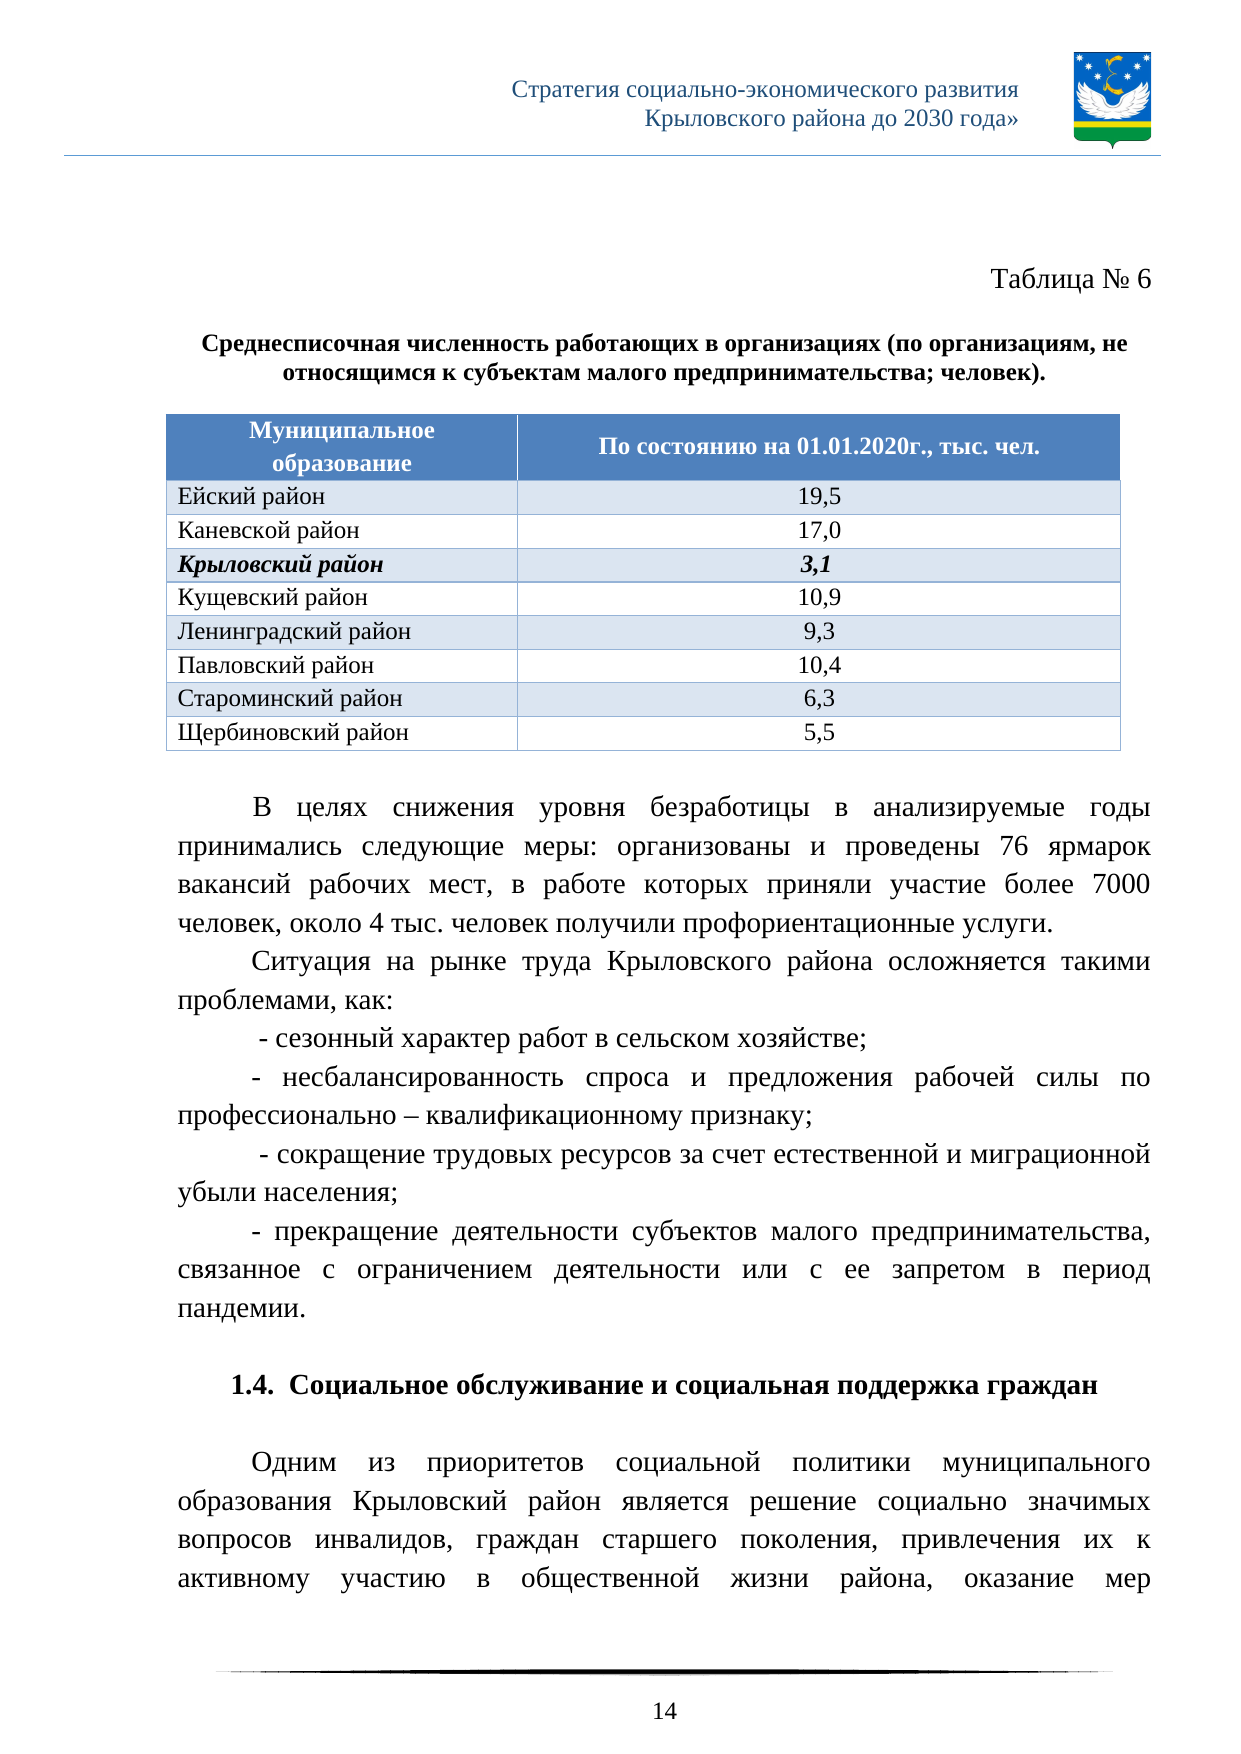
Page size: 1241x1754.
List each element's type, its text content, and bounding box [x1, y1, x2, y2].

text - сокращение трудовых ресурсов за счет естественной и миграционной убыли населения; [177, 1136, 1152, 1208]
text Таблица № 6 [177, 261, 1152, 295]
picture [215, 1668, 1113, 1676]
text Среднесписочная численность работающих в организациях (по организациям, не относящимся к субъектам малого предпринимательства; человек). [177, 328, 1152, 386]
table_cell Каневской район [167, 515, 517, 548]
table_cell 10,4 [518, 650, 1120, 682]
table_cell 17,0 [518, 515, 1120, 548]
table_cell 10,9 [518, 583, 1120, 615]
text 1.4. Социальное обслуживание и социальная поддержка граждан [177, 1367, 1152, 1401]
text Ситуация на рынке труда Крыловского района осложняется такими проблемами, как: [177, 943, 1152, 1015]
table_header Муниципальное образование [167, 415, 517, 480]
table_cell 9,3 [518, 616, 1120, 649]
table_cell 5,5 [518, 717, 1120, 749]
table_header По состоянию на 01.01.2020г., тыс. чел. [518, 415, 1120, 480]
table_cell Староминский район [167, 683, 517, 716]
table_cell Ленинградский район [167, 616, 517, 649]
table_cell Крыловский район [167, 549, 517, 581]
table_cell Щербиновский район [167, 717, 517, 749]
table_cell Кущевский район [167, 583, 517, 615]
table_cell Ейский район [167, 481, 517, 514]
table_cell 6,3 [518, 683, 1120, 716]
text - несбалансированность спроса и предложения рабочей силы по профессионально – квалификационному признаку; [177, 1059, 1152, 1131]
picture [1073, 52, 1152, 149]
text В целях снижения уровня безработицы в анализируемые годы принимались следующие меры: организованы и проведены 76 ярмарок вакансий рабочих мест, в работе которых приняли участие более 7000 человек, около 4 тыс. человек получили профориентационные услуги. [177, 789, 1152, 938]
text - сезонный характер работ в сельском хозяйстве; [177, 1020, 1152, 1054]
text - прекращение деятельности субъектов малого предпринимательства, связанное с ограничением деятельности или с ее запретом в период пандемии. [177, 1213, 1152, 1324]
table_cell Павловский район [167, 650, 517, 682]
table_cell 3,1 [518, 549, 1120, 581]
table_cell 19,5 [518, 481, 1120, 514]
